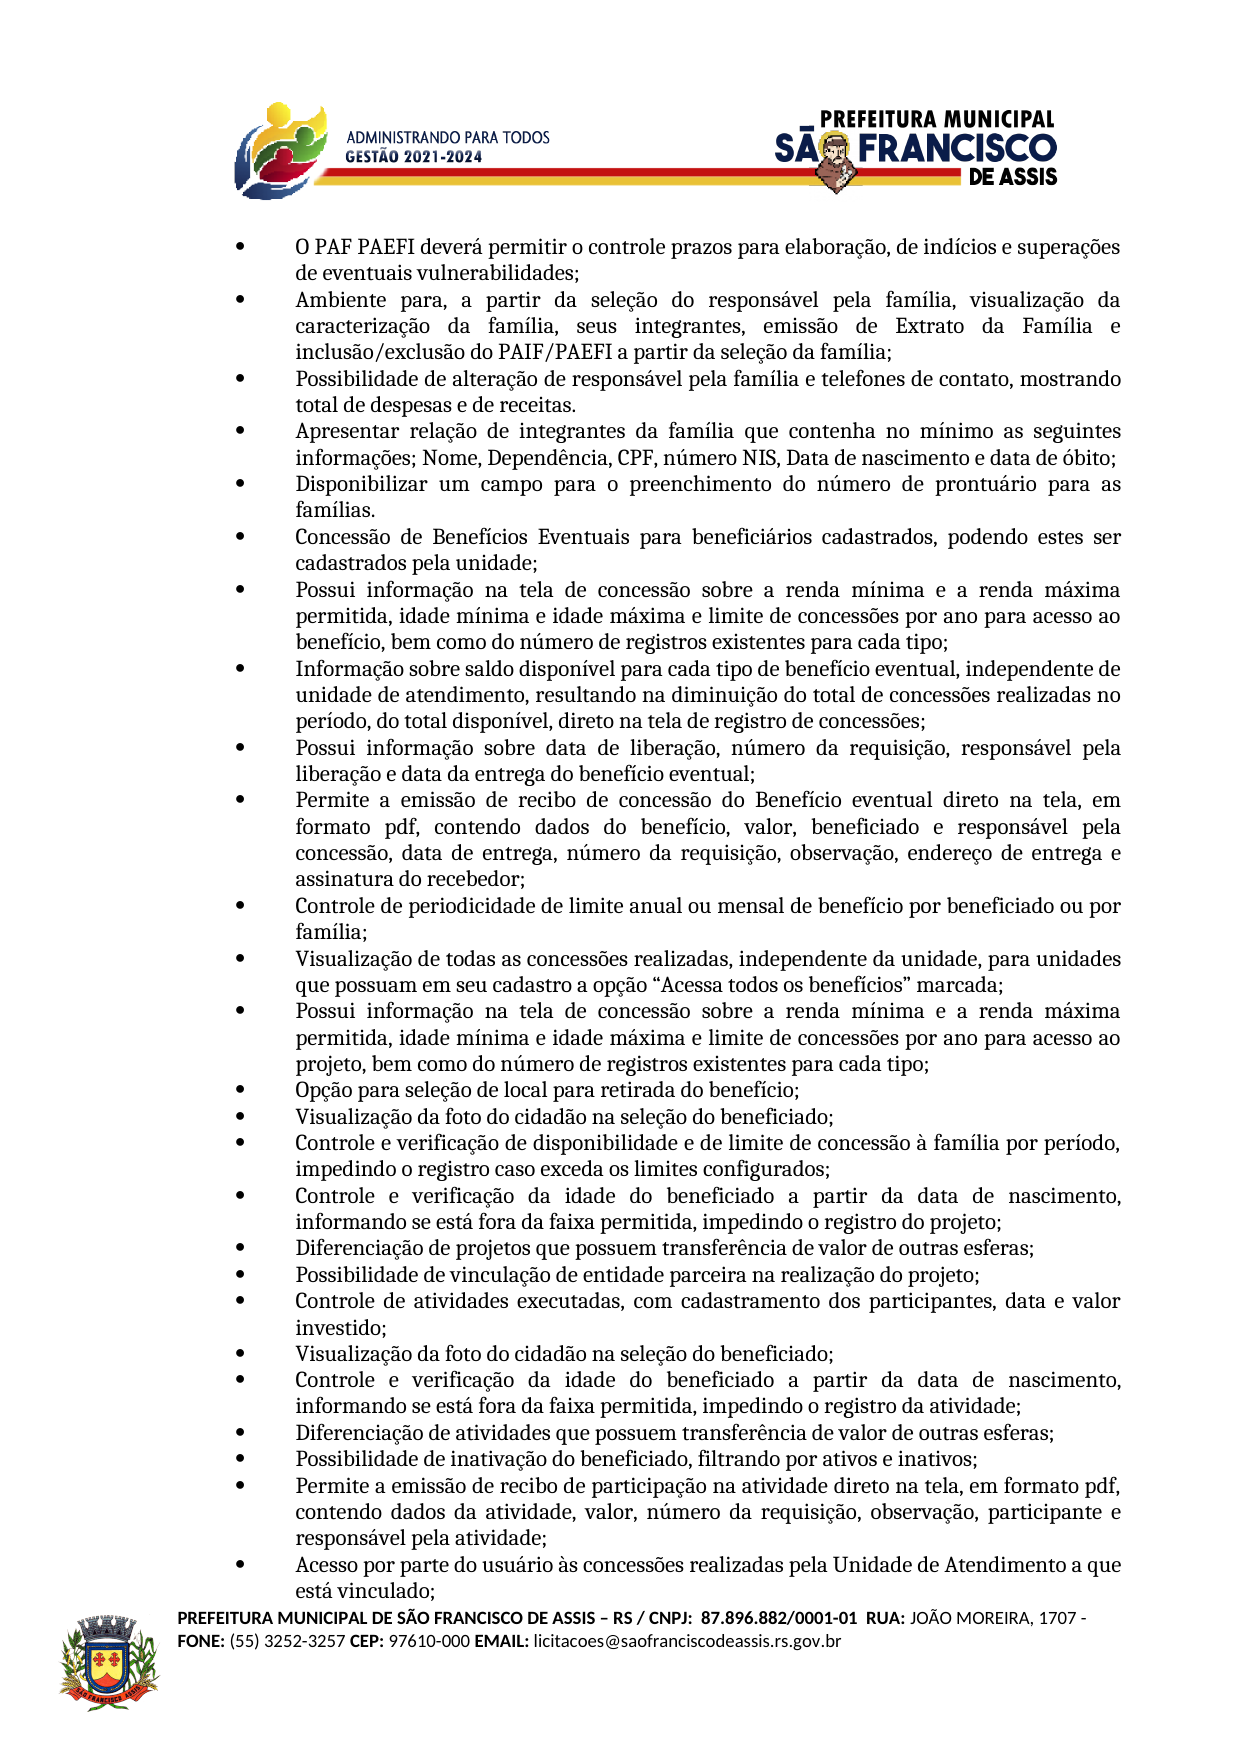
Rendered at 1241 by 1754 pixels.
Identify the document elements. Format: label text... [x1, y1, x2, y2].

list Diferenciação de projetos que possuem transferência de valor de outras esferas; [236, 1235, 1122, 1262]
picture [206, 73, 1093, 234]
list Controle e verificação da idade do beneficiado a partir da data de nascimento, informando se está fora da faixa permitida, impedindo o registro da atividade; [236, 1367, 1122, 1420]
list Controle de atividades executadas, com cadastramento dos participantes, data e valor investido; [236, 1288, 1122, 1341]
list Visualização da foto do cidadão na seleção do beneficiado; [236, 1341, 1122, 1367]
list Concessão de Benefícios Eventuais para beneficiários cadastrados, podendo estes ser cadastrados pela unidade; [236, 524, 1122, 576]
list Possui informação na tela de concessão sobre a renda mínima e a renda máxima permitida, idade mínima e idade máxima e limite de concessões por ano para acesso ao benefício, bem como do número de registros existentes para cada tipo; [236, 576, 1122, 655]
list Controle e verificação da idade do beneficiado a partir da data de nascimento, informando se está fora da faixa permitida, impedindo o registro do projeto; [236, 1182, 1122, 1235]
list Possibilidade de vinculação de entidade parceira na realização do projeto; [236, 1262, 1122, 1288]
list Ambiente para, a partir da seleção do responsável pela família, visualização da caracterização da família, seus integrantes, emissão de Extrato da Família e inclusão/exclusão do PAIF/PAEFI a partir da seleção da família; [236, 286, 1122, 366]
list Visualização da foto do cidadão na seleção do beneficiado; [236, 1103, 1122, 1130]
list O PAF PAEFI deverá permitir o controle prazos para elaboração, de indícios e superações de eventuais vulnerabilidades; [236, 234, 1122, 286]
list Informação sobre saldo disponível para cada tipo de benefício eventual, independente de unidade de atendimento, resultando na diminuição do total de concessões realizadas no período, do total disponível, direto na tela de registro de concessões; [236, 655, 1122, 734]
list Possui informação na tela de concessão sobre a renda mínima e a renda máxima permitida, idade mínima e idade máxima e limite de concessões por ano para acesso ao projeto, bem como do número de registros existentes para cada tipo; [236, 998, 1122, 1077]
list Disponibilizar um campo para o preenchimento do número de prontuário para as famílias. [236, 471, 1122, 524]
list Permite a emissão de recibo de concessão do Benefício eventual direto na tela, em formato pdf, contendo dados do benefício, valor, beneficiado e responsável pela concessão, data de entrega, número da requisição, observação, endereço de entrega e assinatura do recebedor; [236, 787, 1122, 893]
list Controle e verificação de disponibilidade e de limite de concessão à família por período, impedindo o registro caso exceda os limites configurados; [236, 1130, 1122, 1182]
list Apresentar relação de integrantes da família que contenha no mínimo as seguintes informações; Nome, Dependência, CPF, número NIS, Data de nascimento e data de óbito; [236, 418, 1122, 471]
list Acesso por parte do usuário às concessões realizadas pela Unidade de Atendimento a que está vinculado; [236, 1551, 1122, 1604]
list Opção para seleção de local para retirada do benefício; [236, 1077, 1122, 1103]
list Permite a emissão de recibo de participação na atividade direto na tela, em formato pdf, contendo dados da atividade, valor, número da requisição, observação, participante e responsável pela atividade; [236, 1472, 1122, 1551]
list Possibilidade de alteração de responsável pela família e telefones de contato, mostrando total de despesas e de receitas. [236, 366, 1122, 418]
list Possibilidade de inativação do beneficiado, filtrando por ativos e inativos; [236, 1446, 1122, 1472]
list Diferenciação de atividades que possuem transferência de valor de outras esferas; [236, 1420, 1122, 1446]
list Visualização de todas as concessões realizadas, independente da unidade, para unidades que possuam em seu cadastro a opção “Acessa todos os benefícios” marcada; [236, 945, 1122, 998]
list Possui informação sobre data de liberação, número da requisição, responsável pela liberação e data da entrega do benefício eventual; [236, 734, 1122, 787]
picture [50, 1614, 169, 1713]
list Controle de periodicidade de limite anual ou mensal de benefício por beneficiado ou por família; [236, 893, 1122, 945]
